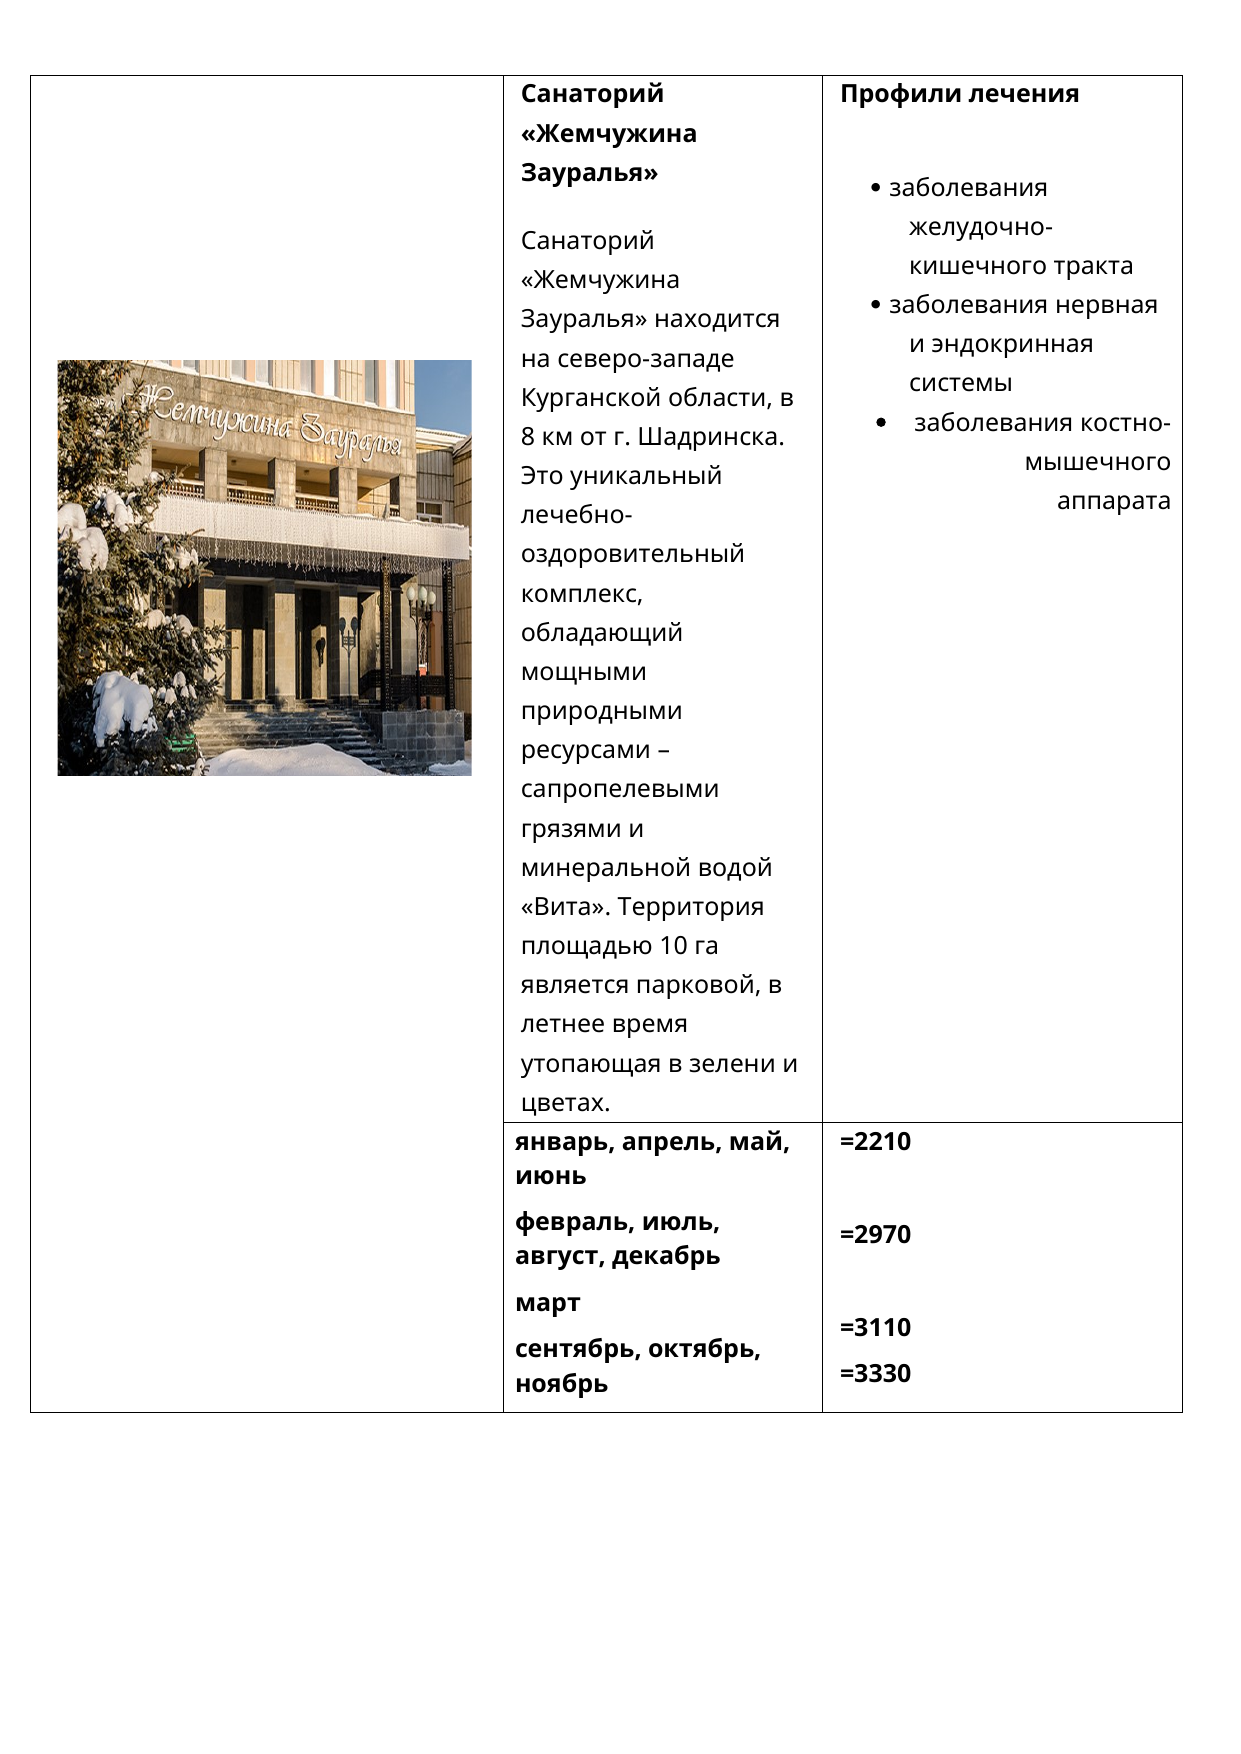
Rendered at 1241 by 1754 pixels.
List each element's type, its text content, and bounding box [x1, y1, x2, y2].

table_cell январь, апрель, май, июнь февраль, июль, август, декабрь март сентябрь, октябрь, ноябрь [504, 1123, 822, 1412]
table_cell Профили лечения заболевания желудочно-кишечного тракта заболевания нервная и эндокринная системы заболевания костно-мышечного аппарата [823, 76, 1182, 1122]
picture [57, 360, 472, 776]
table_cell [31, 76, 503, 1412]
table_cell Санаторий «Жемчужина Зауралья» Санаторий «Жемчужина Зауралья» находится на северо-западе Курганской области, в 8 км от г. Шадринска. Это уникальный лечебно-оздоровительный комплекс, обладающий мощными природными ресурсами – сапропелевыми грязями и минеральной водой «Вита». Территория площадью 10 га является парковой, в летнее время утопающая в зелени и цветах. [504, 76, 822, 1122]
table_cell =2210 =2970 =3110 =3330 [823, 1123, 1182, 1412]
